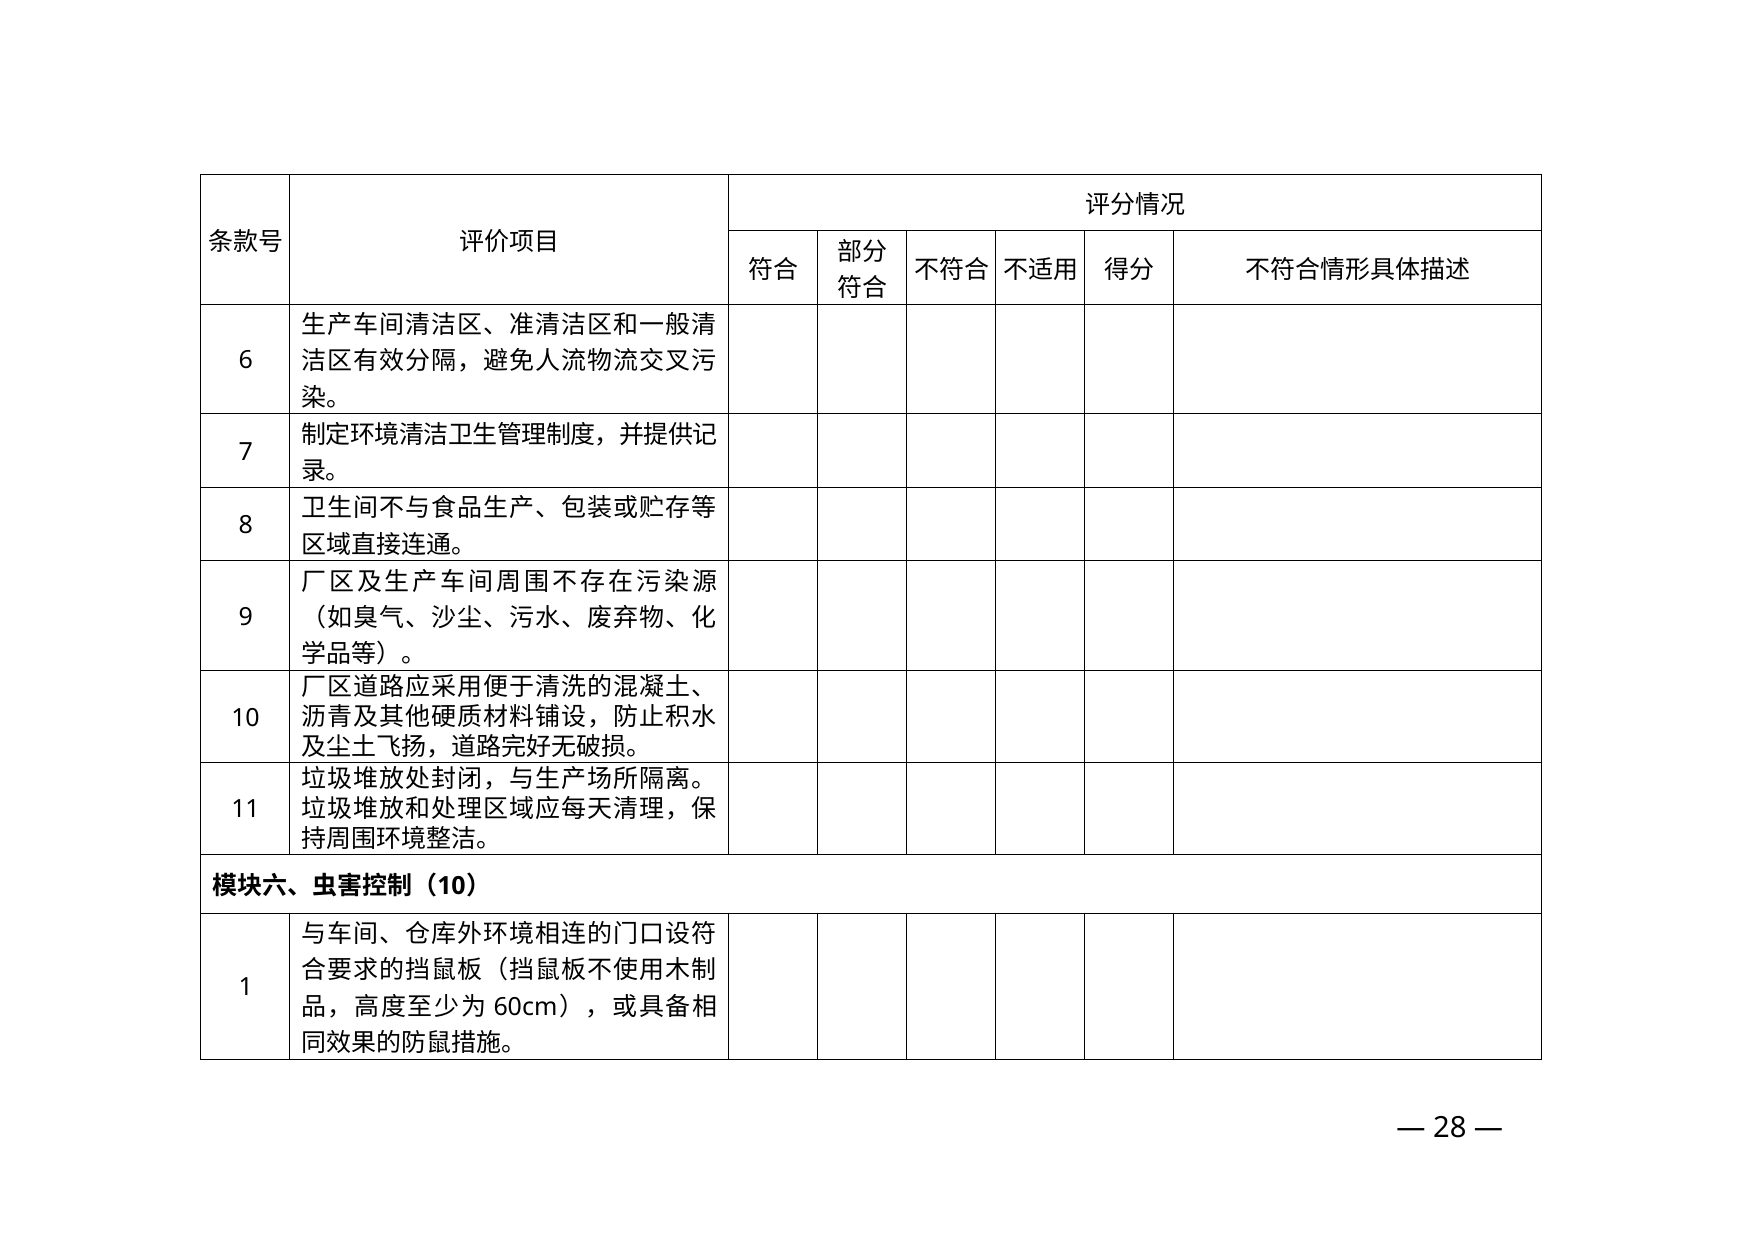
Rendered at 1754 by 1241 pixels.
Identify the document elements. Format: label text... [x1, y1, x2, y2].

table_header 条款号 [201, 175, 289, 303]
table_cell [907, 414, 995, 487]
table_cell [1085, 671, 1173, 762]
table_cell [818, 414, 906, 487]
table_cell [1085, 561, 1173, 670]
table_cell [1174, 914, 1541, 1058]
table_cell [907, 305, 995, 413]
table_cell 生产车间清洁区、准清洁区和一般清洁区有效分隔，避免人流物流交叉污染。 [290, 305, 728, 413]
table_cell 卫生间不与食品生产、包装或贮存等区域直接连通。 [290, 488, 728, 560]
table_cell [818, 488, 906, 560]
table_cell 7 [201, 414, 289, 487]
table_cell [729, 671, 817, 762]
table_cell [907, 763, 995, 853]
table_cell [907, 488, 995, 560]
table_cell [729, 914, 817, 1058]
table_cell [818, 561, 906, 670]
table_cell [907, 561, 995, 670]
table_cell [1085, 914, 1173, 1058]
table_header 评分情况 [729, 175, 1541, 230]
table_cell 符合 [729, 231, 817, 303]
table_cell [996, 414, 1084, 487]
table_cell [1174, 561, 1541, 670]
table_cell [996, 763, 1084, 853]
table_cell 1 [201, 914, 289, 1058]
table_cell [729, 561, 817, 670]
table_cell [1085, 305, 1173, 413]
table_cell 厂区道路应采用便于清洗的混凝土、沥青及其他硬质材料铺设，防止积水及尘土飞扬，道路完好无破损。 [290, 671, 728, 762]
table_cell [818, 305, 906, 413]
table_cell [1174, 671, 1541, 762]
table_cell [729, 414, 817, 487]
table_cell [1174, 763, 1541, 853]
table_cell [996, 561, 1084, 670]
table_cell 不适用 [996, 231, 1084, 303]
table_cell [1085, 763, 1173, 853]
table_cell [907, 914, 995, 1058]
table_cell [1174, 414, 1541, 487]
table_cell [996, 305, 1084, 413]
table_cell [729, 305, 817, 413]
table_cell 8 [201, 488, 289, 560]
table_cell 部分 符合 [818, 231, 906, 303]
table_cell 垃圾堆放处封闭，与生产场所隔离。垃圾堆放和处理区域应每天清理，保持周围环境整洁。 [290, 763, 728, 853]
table_cell [818, 763, 906, 853]
table_cell [818, 914, 906, 1058]
table_cell [1085, 414, 1173, 487]
table_cell 9 [201, 561, 289, 670]
table_cell 11 [201, 763, 289, 853]
table_cell 厂区及生产车间周围不存在污染源（如臭气、沙尘、污水、废弃物、化学品等）。 [290, 561, 728, 670]
table_cell 10 [201, 671, 289, 762]
table_cell [729, 763, 817, 853]
table_cell [1085, 488, 1173, 560]
table_cell [1174, 488, 1541, 560]
table_cell 模块六、虫害控制（10） [201, 855, 1541, 912]
table_cell [818, 671, 906, 762]
table_cell 得分 [1085, 231, 1173, 303]
table_cell 不符合情形具体描述 [1174, 231, 1541, 303]
table_cell 与车间、仓库外环境相连的门口设符合要求的挡鼠板（挡鼠板不使用木制品，高度至少为60cm），或具备相同效果的防鼠措施。 [290, 914, 728, 1058]
table_cell [996, 488, 1084, 560]
table_cell 不符合 [907, 231, 995, 303]
table_header 评价项目 [290, 175, 728, 303]
table_cell [996, 671, 1084, 762]
table_cell 6 [201, 305, 289, 413]
table_cell 制定环境清洁卫生管理制度，并提供记录。 [290, 414, 728, 487]
table_cell [729, 488, 817, 560]
table_cell [907, 671, 995, 762]
table_cell [1174, 305, 1541, 413]
table_cell [996, 914, 1084, 1058]
